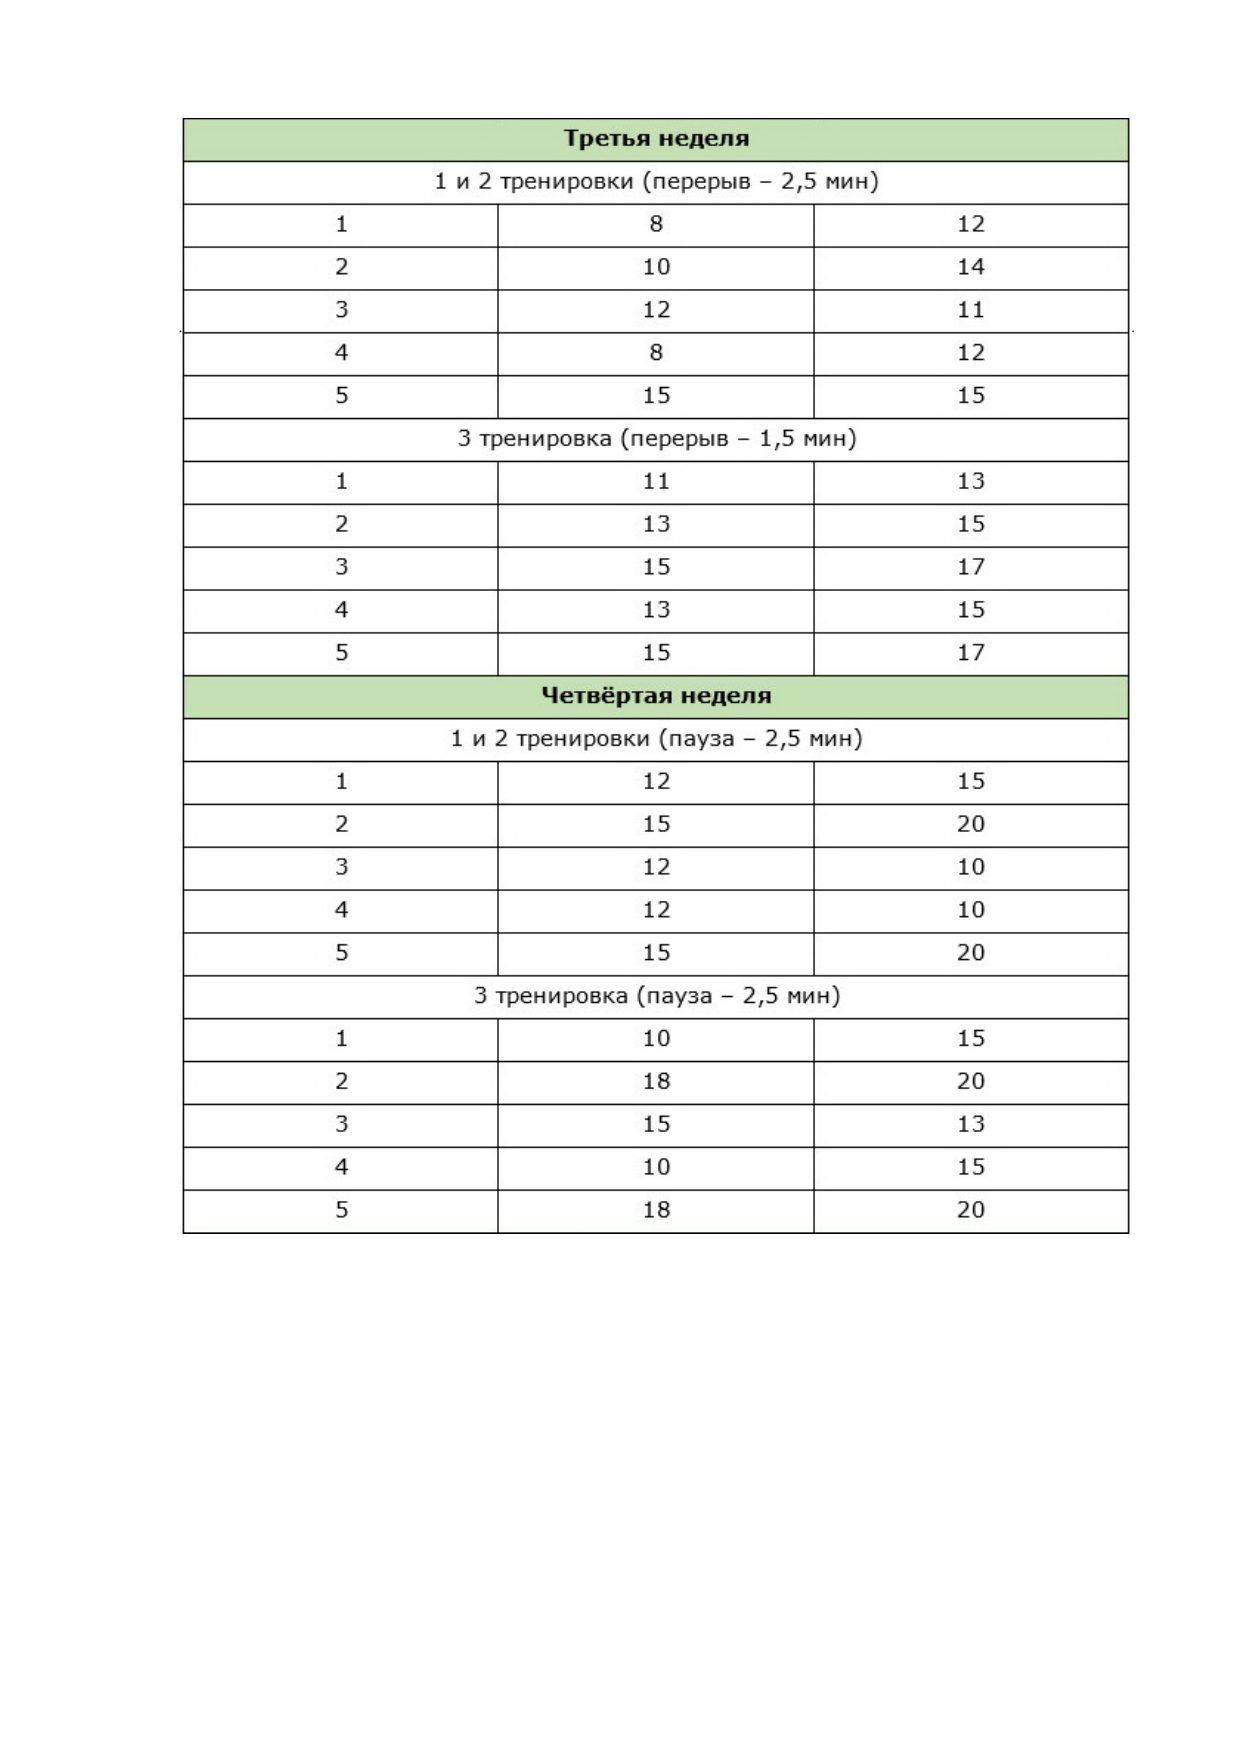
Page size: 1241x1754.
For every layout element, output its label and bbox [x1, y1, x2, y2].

picture [177, 118, 1137, 1234]
